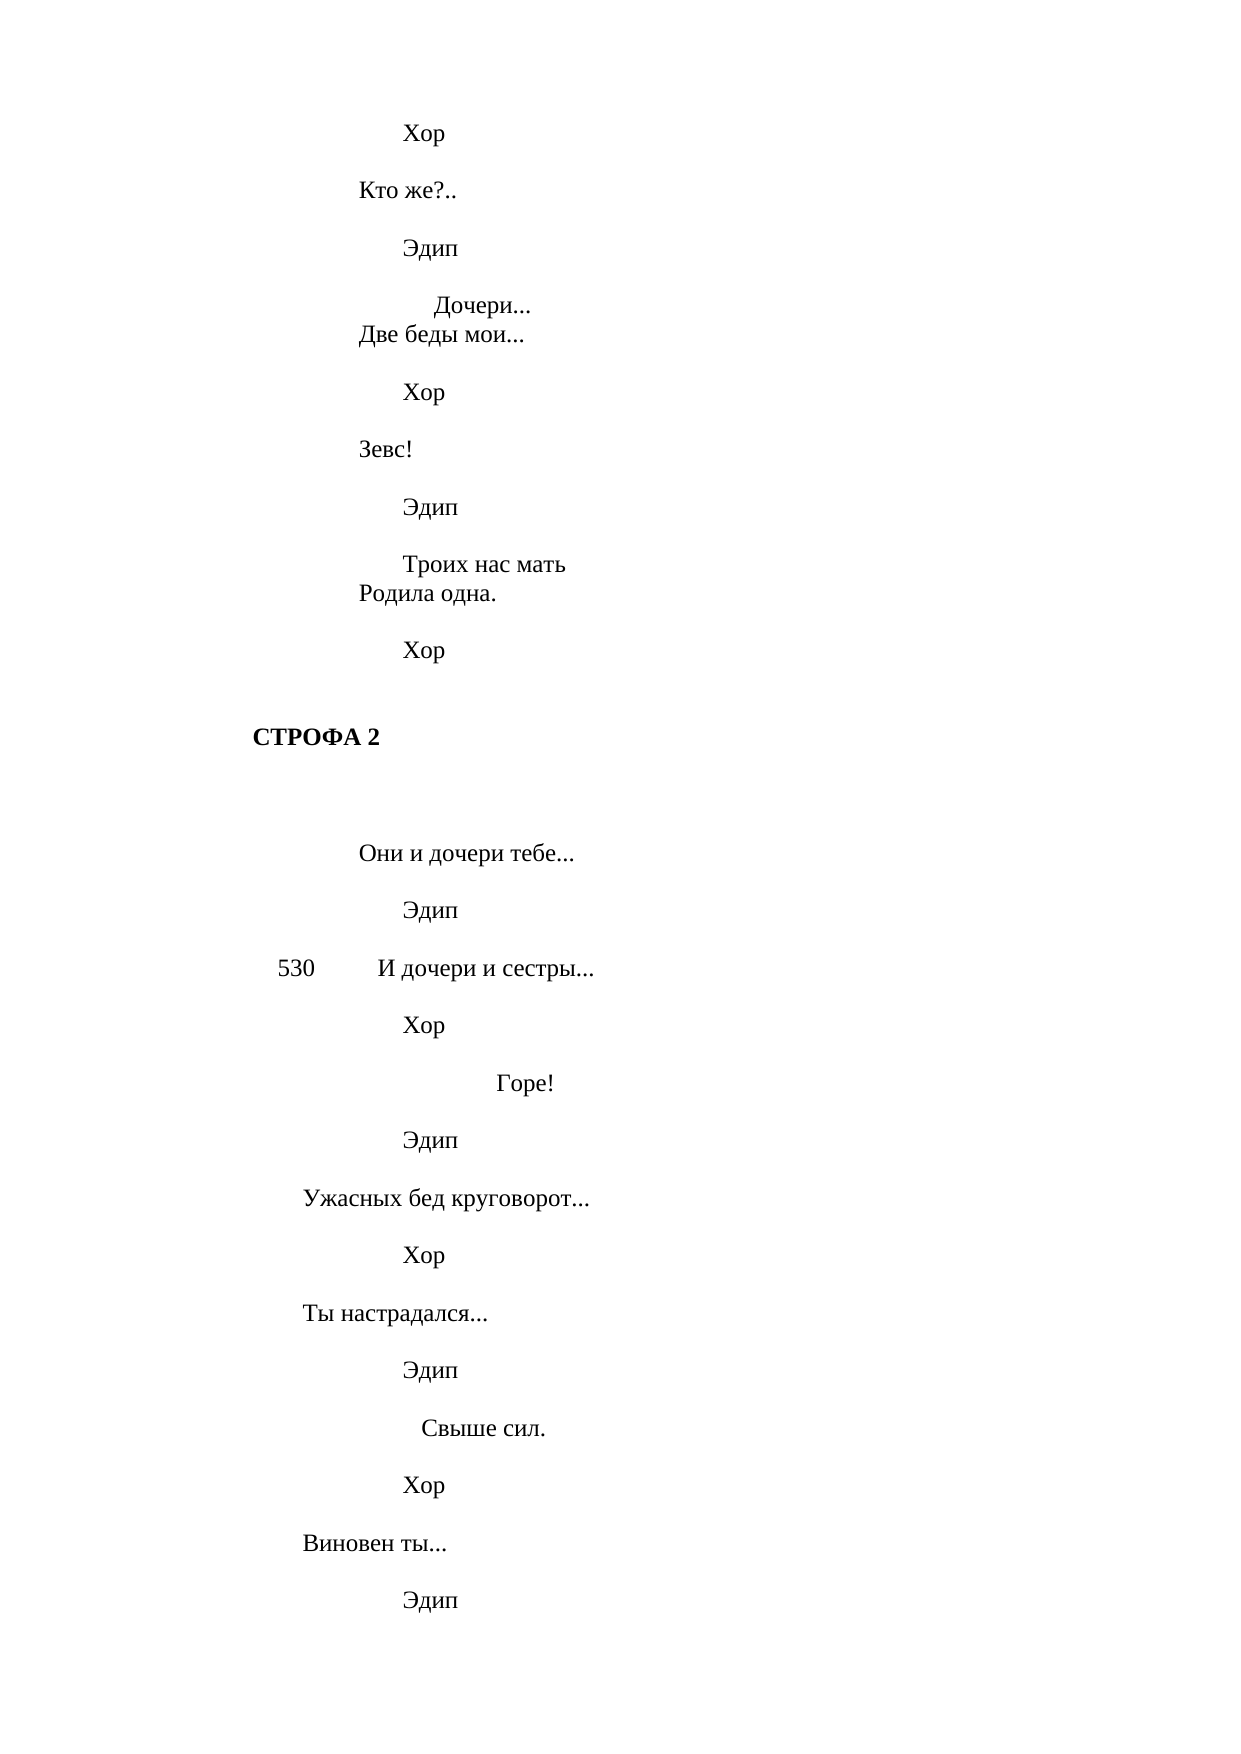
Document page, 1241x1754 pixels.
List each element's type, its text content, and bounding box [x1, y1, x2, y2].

text Зевс! [177, 434, 1152, 463]
text Ужасных бед круговорот... [177, 1183, 1152, 1211]
text Хор [177, 377, 1152, 406]
text Кто же?.. [177, 176, 1152, 204]
text Две беды мои... [177, 319, 1152, 348]
text Хор [177, 636, 1152, 664]
text Троих нас мать [177, 549, 1152, 578]
subtitle СТРОФА 2 [252, 722, 1152, 751]
text Эдип [177, 233, 1152, 262]
text Эдип [177, 1125, 1152, 1154]
text Родила одна. [177, 578, 1152, 607]
text Эдип [177, 492, 1152, 521]
text Хор [177, 1240, 1152, 1269]
text Хор [177, 1470, 1152, 1499]
text Ты настрадался... [177, 1298, 1152, 1326]
text Хор [177, 1010, 1152, 1039]
text 530 И дочери и сестры... [177, 953, 1152, 981]
text Они и дочери тебе... [177, 838, 1152, 866]
text Виновен ты... [177, 1528, 1152, 1556]
text Хор [177, 118, 1152, 147]
text Свыше сил. [177, 1413, 1152, 1441]
text Эдип [177, 1355, 1152, 1384]
text Эдип [177, 895, 1152, 924]
text Дочери... [177, 291, 1152, 319]
text Эдип [177, 1585, 1152, 1614]
text Горе! [177, 1068, 1152, 1096]
